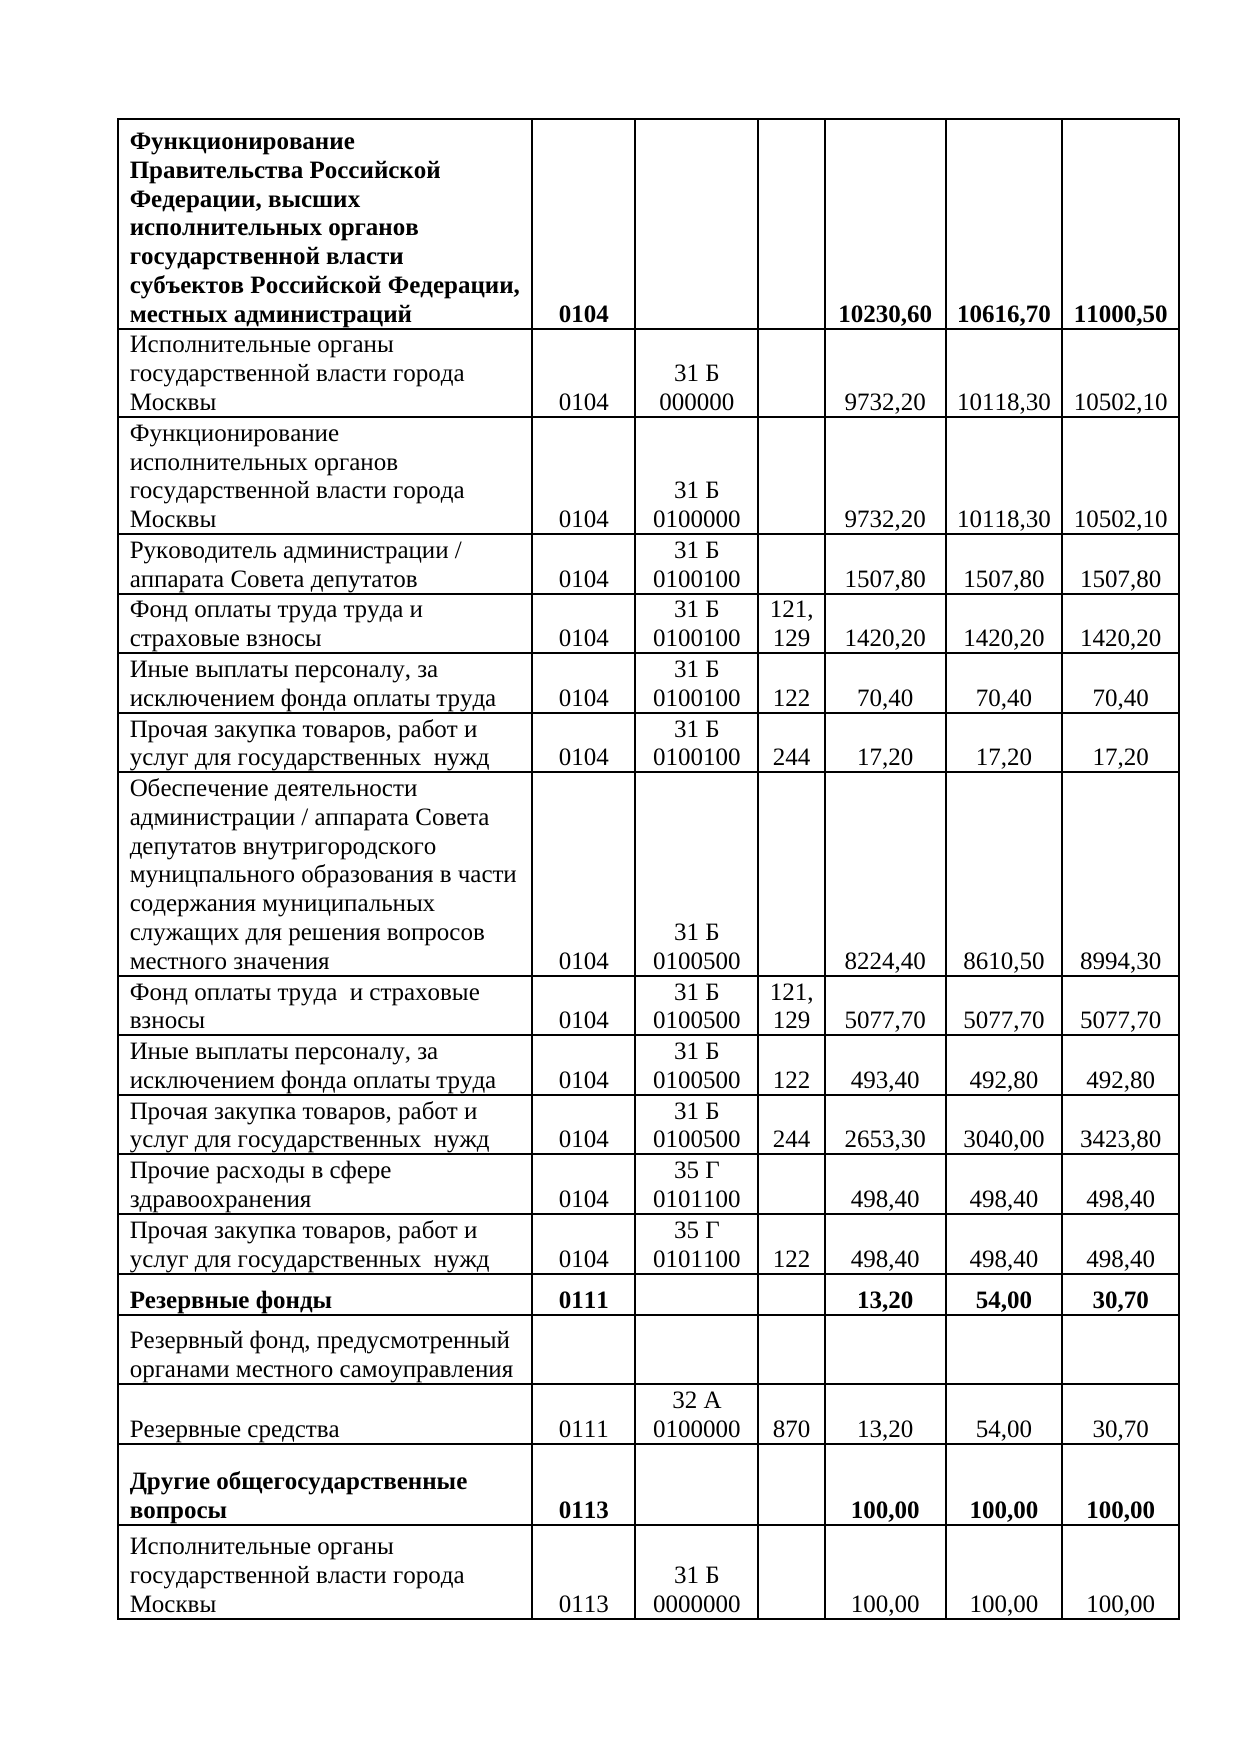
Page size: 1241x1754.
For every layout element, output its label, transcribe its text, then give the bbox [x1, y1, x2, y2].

table_cell 870 [759, 1385, 824, 1443]
table_cell 100,00 [947, 1445, 1061, 1524]
table_cell 121,129 [759, 595, 824, 652]
table_cell 54,00 [947, 1275, 1061, 1314]
table_cell 0104 [533, 773, 634, 974]
table_cell [1063, 1316, 1178, 1383]
table_cell 498,40 [826, 1215, 945, 1272]
table_cell Функционирование исполнительных органов государственной власти города Москвы [119, 418, 531, 533]
table_cell 100,00 [826, 1526, 945, 1617]
table_cell 0104 [533, 1155, 634, 1213]
table_cell [636, 1445, 757, 1524]
table_cell [947, 1316, 1061, 1383]
table_cell [759, 1445, 824, 1524]
table_cell 13,20 [826, 1385, 945, 1443]
table_cell Резервные средства [119, 1385, 531, 1443]
table_cell 0104 [533, 330, 634, 416]
table_cell 9732,20 [826, 330, 945, 416]
table_cell 31 Б 000000 [636, 330, 757, 416]
table_cell 13,20 [826, 1275, 945, 1314]
table_cell Прочая закупка товаров, работ и услуг для государственных нужд [119, 1096, 531, 1153]
table_cell [759, 773, 824, 974]
table_cell 100,00 [1063, 1526, 1178, 1617]
table_cell 1420,20 [947, 595, 1061, 652]
table_cell 9732,20 [826, 418, 945, 533]
table_cell 31 Б 0100100 [636, 714, 757, 771]
table_cell 122 [759, 1215, 824, 1272]
table_cell 0104 [533, 1096, 634, 1153]
table_cell Фонд оплаты труда труда и страховые взносы [119, 595, 531, 652]
table_cell Руководитель администрации / аппарата Совета депутатов [119, 535, 531, 592]
table_cell 0104 [533, 654, 634, 712]
table_cell 1507,80 [1063, 535, 1178, 592]
table_cell [759, 1275, 824, 1314]
table_cell 8224,40 [826, 773, 945, 974]
table_cell 31 Б 0100500 [636, 1096, 757, 1153]
table_cell Исполнительные органы государственной власти города Москвы [119, 1526, 531, 1617]
table_cell 0104 [533, 977, 634, 1034]
table_cell 0104 [533, 120, 634, 327]
table_cell Иные выплаты персоналу, за исключением фонда оплаты труда [119, 1036, 531, 1094]
table_cell Прочая закупка товаров, работ и услуг для государственных нужд [119, 1215, 531, 1272]
table_cell 0104 [533, 595, 634, 652]
table_cell Прочие расходы в сфере здравоохранения [119, 1155, 531, 1213]
table_cell 31 Б 0100500 [636, 1036, 757, 1094]
table_cell 1420,20 [826, 595, 945, 652]
table_cell 0111 [533, 1275, 634, 1314]
table_cell 35 Г 0101100 [636, 1155, 757, 1213]
table_cell 31 Б 0100000 [636, 418, 757, 533]
table_cell 100,00 [1063, 1445, 1178, 1524]
table_cell 31 Б 0100500 [636, 773, 757, 974]
table_cell 17,20 [947, 714, 1061, 771]
table_cell 17,20 [1063, 714, 1178, 771]
table_cell 5077,70 [1063, 977, 1178, 1034]
table_cell 10502,10 [1063, 418, 1178, 533]
table_cell 30,70 [1063, 1275, 1178, 1314]
table_cell 5077,70 [947, 977, 1061, 1034]
table_cell [636, 1316, 757, 1383]
table_cell 8994,30 [1063, 773, 1178, 974]
table_cell 1507,80 [826, 535, 945, 592]
table_cell 2653,30 [826, 1096, 945, 1153]
table_cell 70,40 [826, 654, 945, 712]
table_cell 0104 [533, 1036, 634, 1094]
table_cell [759, 330, 824, 416]
table_cell 493,40 [826, 1036, 945, 1094]
table_cell 3040,00 [947, 1096, 1061, 1153]
table_cell 8610,50 [947, 773, 1061, 974]
table_cell Иные выплаты персоналу, за исключением фонда оплаты труда [119, 654, 531, 712]
table_cell 492,80 [1063, 1036, 1178, 1094]
table_cell [636, 120, 757, 327]
table_cell 32 А 0100000 [636, 1385, 757, 1443]
table_cell [759, 120, 824, 327]
table_cell 5077,70 [826, 977, 945, 1034]
table_cell 31 Б 0100100 [636, 654, 757, 712]
table_cell 100,00 [947, 1526, 1061, 1617]
table_cell 0113 [533, 1526, 634, 1617]
table_cell 122 [759, 1036, 824, 1094]
table_cell 31 Б 0000000 [636, 1526, 757, 1617]
table_cell 31 Б 0100100 [636, 595, 757, 652]
table_cell 30,70 [1063, 1385, 1178, 1443]
table_cell 122 [759, 654, 824, 712]
table_cell [759, 535, 824, 592]
table_cell [759, 1155, 824, 1213]
table_cell 498,40 [947, 1215, 1061, 1272]
table_cell [826, 1316, 945, 1383]
table_cell Исполнительные органы государственной власти города Москвы [119, 330, 531, 416]
table_cell 10616,70 [947, 120, 1061, 327]
table_cell [759, 418, 824, 533]
table_cell Обеспечение деятельности администрации / аппарата Совета депутатов внутригородского муницпального образования в части содержания муниципальных служащих для решения вопросов местного значения [119, 773, 531, 974]
table_cell [759, 1316, 824, 1383]
table_cell 10118,30 [947, 330, 1061, 416]
table_cell Другие общегосударственные вопросы [119, 1445, 531, 1524]
table_cell 0111 [533, 1385, 634, 1443]
table_cell 70,40 [1063, 654, 1178, 712]
table_cell [533, 1316, 634, 1383]
table_cell Фонд оплаты труда и страховые взносы [119, 977, 531, 1034]
table_cell [636, 1275, 757, 1314]
table_cell 100,00 [826, 1445, 945, 1524]
table_cell 0113 [533, 1445, 634, 1524]
table_cell 3423,80 [1063, 1096, 1178, 1153]
table_cell 35 Г 0101100 [636, 1215, 757, 1272]
table_cell 11000,50 [1063, 120, 1178, 327]
table_cell 10502,10 [1063, 330, 1178, 416]
table_cell 17,20 [826, 714, 945, 771]
table_cell 0104 [533, 714, 634, 771]
table_cell Прочая закупка товаров, работ и услуг для государственных нужд [119, 714, 531, 771]
table_cell 244 [759, 1096, 824, 1153]
table_cell 31 Б 0100500 [636, 977, 757, 1034]
table_cell 498,40 [826, 1155, 945, 1213]
table_cell 121,129 [759, 977, 824, 1034]
table_cell 54,00 [947, 1385, 1061, 1443]
table_cell 0104 [533, 418, 634, 533]
table_cell 1420,20 [1063, 595, 1178, 652]
table_cell 498,40 [947, 1155, 1061, 1213]
table_cell 498,40 [1063, 1155, 1178, 1213]
table_cell 244 [759, 714, 824, 771]
table_cell 70,40 [947, 654, 1061, 712]
table_cell 0104 [533, 1215, 634, 1272]
table_cell 1507,80 [947, 535, 1061, 592]
table_cell 10118,30 [947, 418, 1061, 533]
table_cell 498,40 [1063, 1215, 1178, 1272]
table_cell [759, 1526, 824, 1617]
table_cell 31 Б 0100100 [636, 535, 757, 592]
table_cell 10230,60 [826, 120, 945, 327]
table_cell Функционирование Правительства Российской Федерации, высших исполнительных органов государственной власти субъектов Российской Федерации, местных администраций [119, 120, 531, 327]
table_cell Резервный фонд, предусмотренный органами местного самоуправления [119, 1316, 531, 1383]
table_cell 492,80 [947, 1036, 1061, 1094]
table_cell Резервные фонды [119, 1275, 531, 1314]
table_cell 0104 [533, 535, 634, 592]
